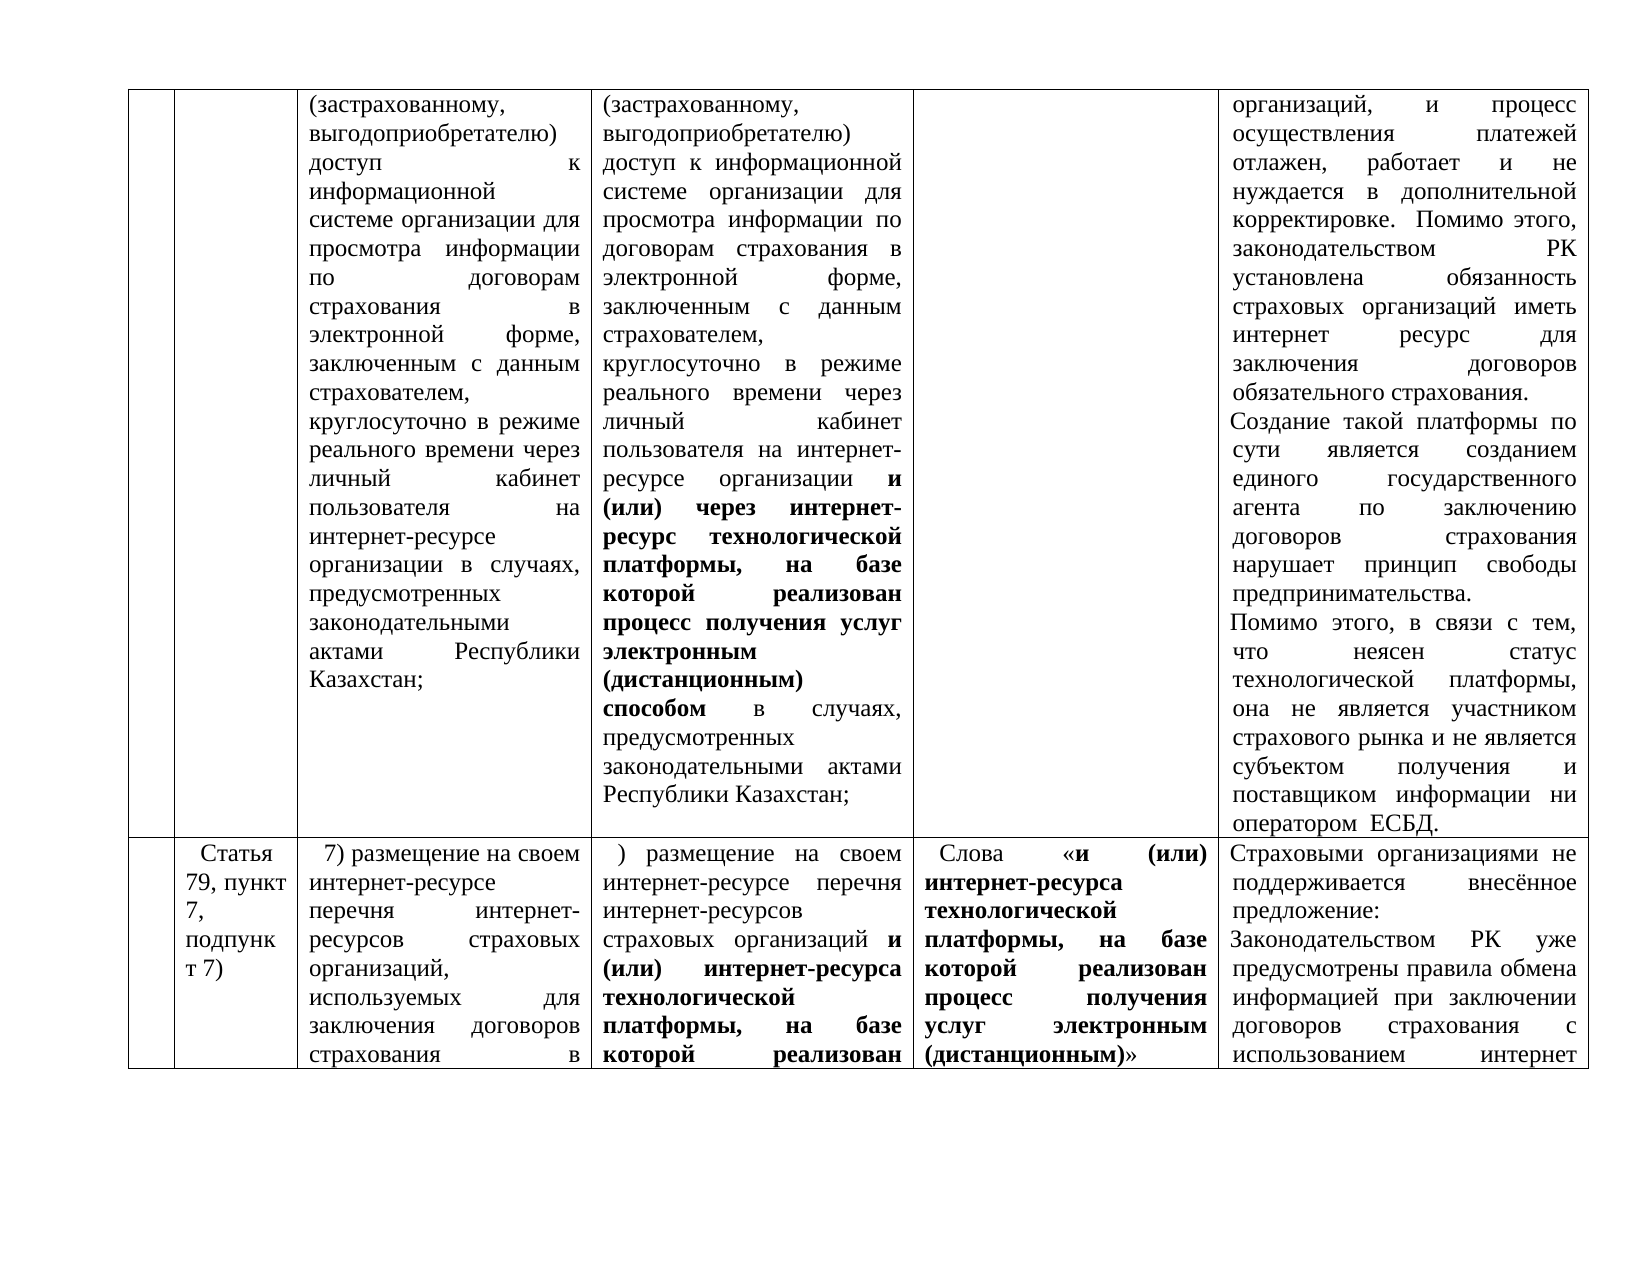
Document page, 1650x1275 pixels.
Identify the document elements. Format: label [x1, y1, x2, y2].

table_cell [129, 90, 174, 837]
table_cell [298, 838, 591, 1068]
table_cell [592, 838, 913, 1068]
table_cell [592, 90, 913, 837]
table_cell [175, 838, 297, 1068]
table_cell [1219, 838, 1588, 1068]
table_cell [914, 90, 1218, 837]
table_cell [914, 838, 1218, 1068]
table_cell [175, 90, 297, 837]
table_cell [298, 90, 591, 837]
table_cell [129, 838, 174, 1068]
table_cell [1219, 90, 1588, 837]
